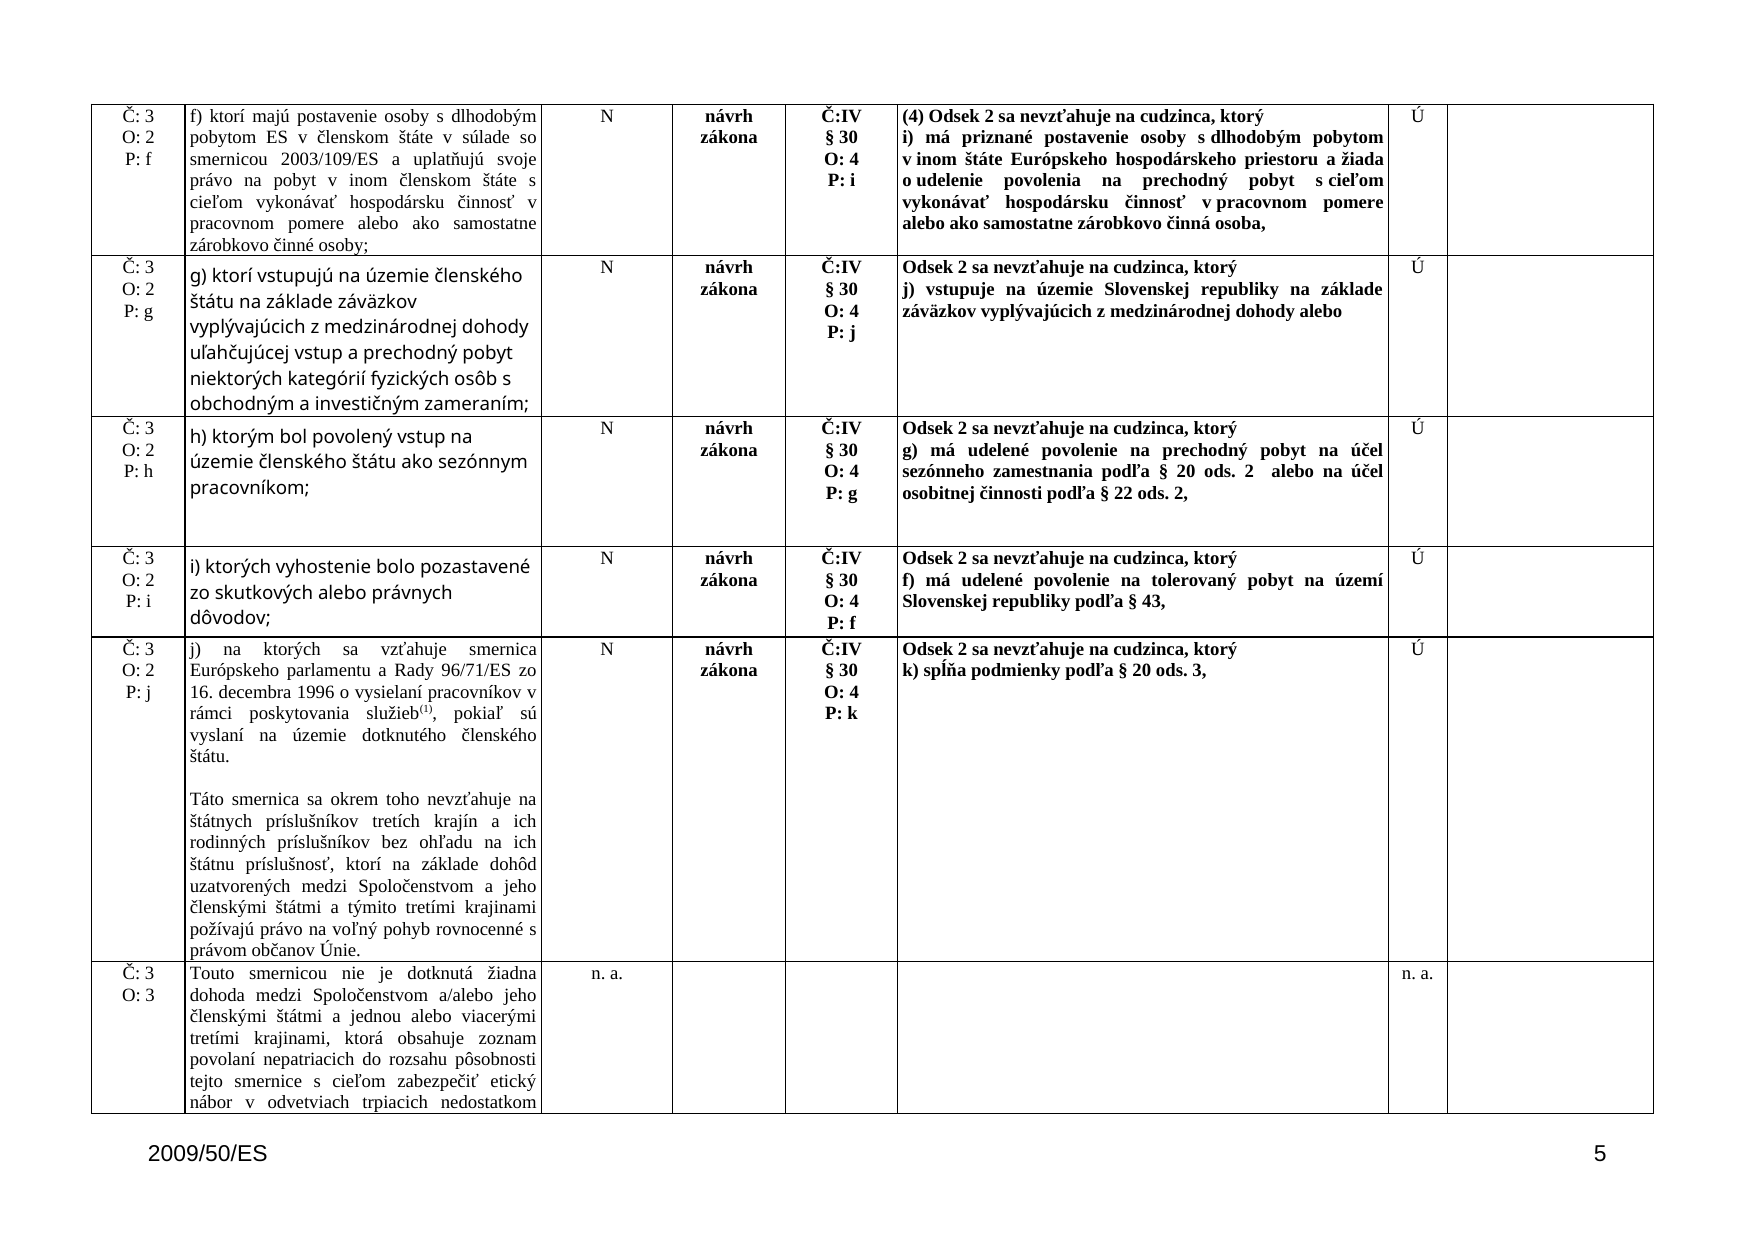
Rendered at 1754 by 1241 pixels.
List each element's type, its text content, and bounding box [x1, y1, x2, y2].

table_cell Č: 3 O: 2 P: h [92, 417, 184, 546]
table_cell N [542, 638, 672, 961]
table_cell n. a. [542, 962, 672, 1113]
table_cell g) ktorí vstupujú na územie členského štátu na základe záväzkov vyplývajúcich z medzinárodnej dohody uľahčujúcej vstup a prechodný pobyt niektorých kategórií fyzických osôb s obchodným a investičným zameraním; [186, 256, 541, 416]
table_cell [786, 962, 897, 1113]
table_cell Č: 3 O: 2 P: g [92, 256, 184, 416]
table_cell j) na ktorých sa vzťahuje smernica Európskeho parlamentu a Rady 96/71/ES zo 16. decembra 1996 o vysielaní pracovníkov v rámci poskytovania služieb(1), pokiaľ sú vyslaní na územie dotknutého členského štátu. Táto smernica sa okrem toho nevzťahuje na štátnych príslušníkov tretích krajín a ich rodinných príslušníkov bez ohľadu na ich štátnu príslušnosť, ktorí na základe dohôd uzatvorených medzi Spoločenstvom a jeho členskými štátmi a týmito tretími krajinami požívajú právo na voľný pohyb rovnocenné s právom občanov Únie. [186, 638, 541, 961]
table_cell návrh zákona [673, 417, 785, 546]
table_cell [1448, 962, 1653, 1113]
table_cell Ú [1389, 547, 1447, 636]
table_cell Odsek 2 sa nevzťahuje na cudzinca, ktorý g) má udelené povolenie na prechodný pobyt na účel sezónneho zamestnania podľa § 20 ods. 2 alebo na účel osobitnej činnosti podľa § 22 ods. 2, [898, 417, 1388, 546]
table_cell Č: 3 O: 2 P: f [92, 105, 184, 255]
table_cell Ú [1389, 638, 1447, 961]
table_cell Č:IV § 30 O: 4 P: g [786, 417, 897, 546]
table_cell n. a. [1389, 962, 1447, 1113]
table_cell Č: 3 O: 2 P: j [92, 638, 184, 961]
table_cell Ú [1389, 105, 1447, 255]
table_cell návrh zákona [673, 105, 785, 255]
table_cell f) ktorí majú postavenie osoby s dlhodobým pobytom ES v členskom štáte v súlade so smernicou 2003/109/ES a uplatňujú svoje právo na pobyt v inom členskom štáte s cieľom vykonávať hospodársku činnosť v pracovnom pomere alebo ako samostatne zárobkovo činné osoby; [186, 105, 541, 255]
table_cell h) ktorým bol povolený vstup na územie členského štátu ako sezónnym pracovníkom; [186, 417, 541, 546]
table_cell [898, 962, 1388, 1113]
table_cell N [542, 256, 672, 416]
table_cell [1448, 256, 1653, 416]
table_cell [1448, 638, 1653, 961]
table_cell Odsek 2 sa nevzťahuje na cudzinca, ktorý f) má udelené povolenie na tolerovaný pobyt na území Slovenskej republiky podľa § 43, [898, 547, 1388, 636]
table_cell Odsek 2 sa nevzťahuje na cudzinca, ktorý j) vstupuje na územie Slovenskej republiky na základe záväzkov vyplývajúcich z medzinárodnej dohody alebo [898, 256, 1388, 416]
table_cell i) ktorých vyhostenie bolo pozastavené zo skutkových alebo právnych dôvodov; [186, 547, 541, 636]
table_cell Ú [1389, 256, 1447, 416]
table_cell návrh zákona [673, 256, 785, 416]
table_cell (4) Odsek 2 sa nevzťahuje na cudzinca, ktorý i) má priznané postavenie osoby s dlhodobým pobytom v inom štáte Európskeho hospodárskeho priestoru a žiada o udelenie povolenia na prechodný pobyt s cieľom vykonávať hospodársku činnosť v pracovnom pomere alebo ako samostatne zárobkovo činná osoba, [898, 105, 1388, 255]
table_cell návrh zákona [673, 547, 785, 636]
table_cell Č:IV § 30 O: 4 P: j [786, 256, 897, 416]
table_cell návrh zákona [673, 638, 785, 961]
table_cell N [542, 547, 672, 636]
table_cell Č:IV § 30 O: 4 P: i [786, 105, 897, 255]
table_cell Č: 3 O: 2 P: i [92, 547, 184, 636]
table_cell [673, 962, 785, 1113]
table_cell [1448, 105, 1653, 255]
table_cell Odsek 2 sa nevzťahuje na cudzinca, ktorý k) spĺňa podmienky podľa § 20 ods. 3, [898, 638, 1388, 961]
table_cell Č:IV § 30 O: 4 P: k [786, 638, 897, 961]
table_cell Č:IV § 30 O: 4 P: f [786, 547, 897, 636]
table_cell [1448, 417, 1653, 546]
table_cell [186, 962, 541, 1113]
table_cell N [542, 105, 672, 255]
table_cell Č: 3 O: 3 [92, 962, 184, 1113]
table_cell Ú [1389, 417, 1447, 546]
table_cell N [542, 417, 672, 546]
table_cell [1448, 547, 1653, 636]
